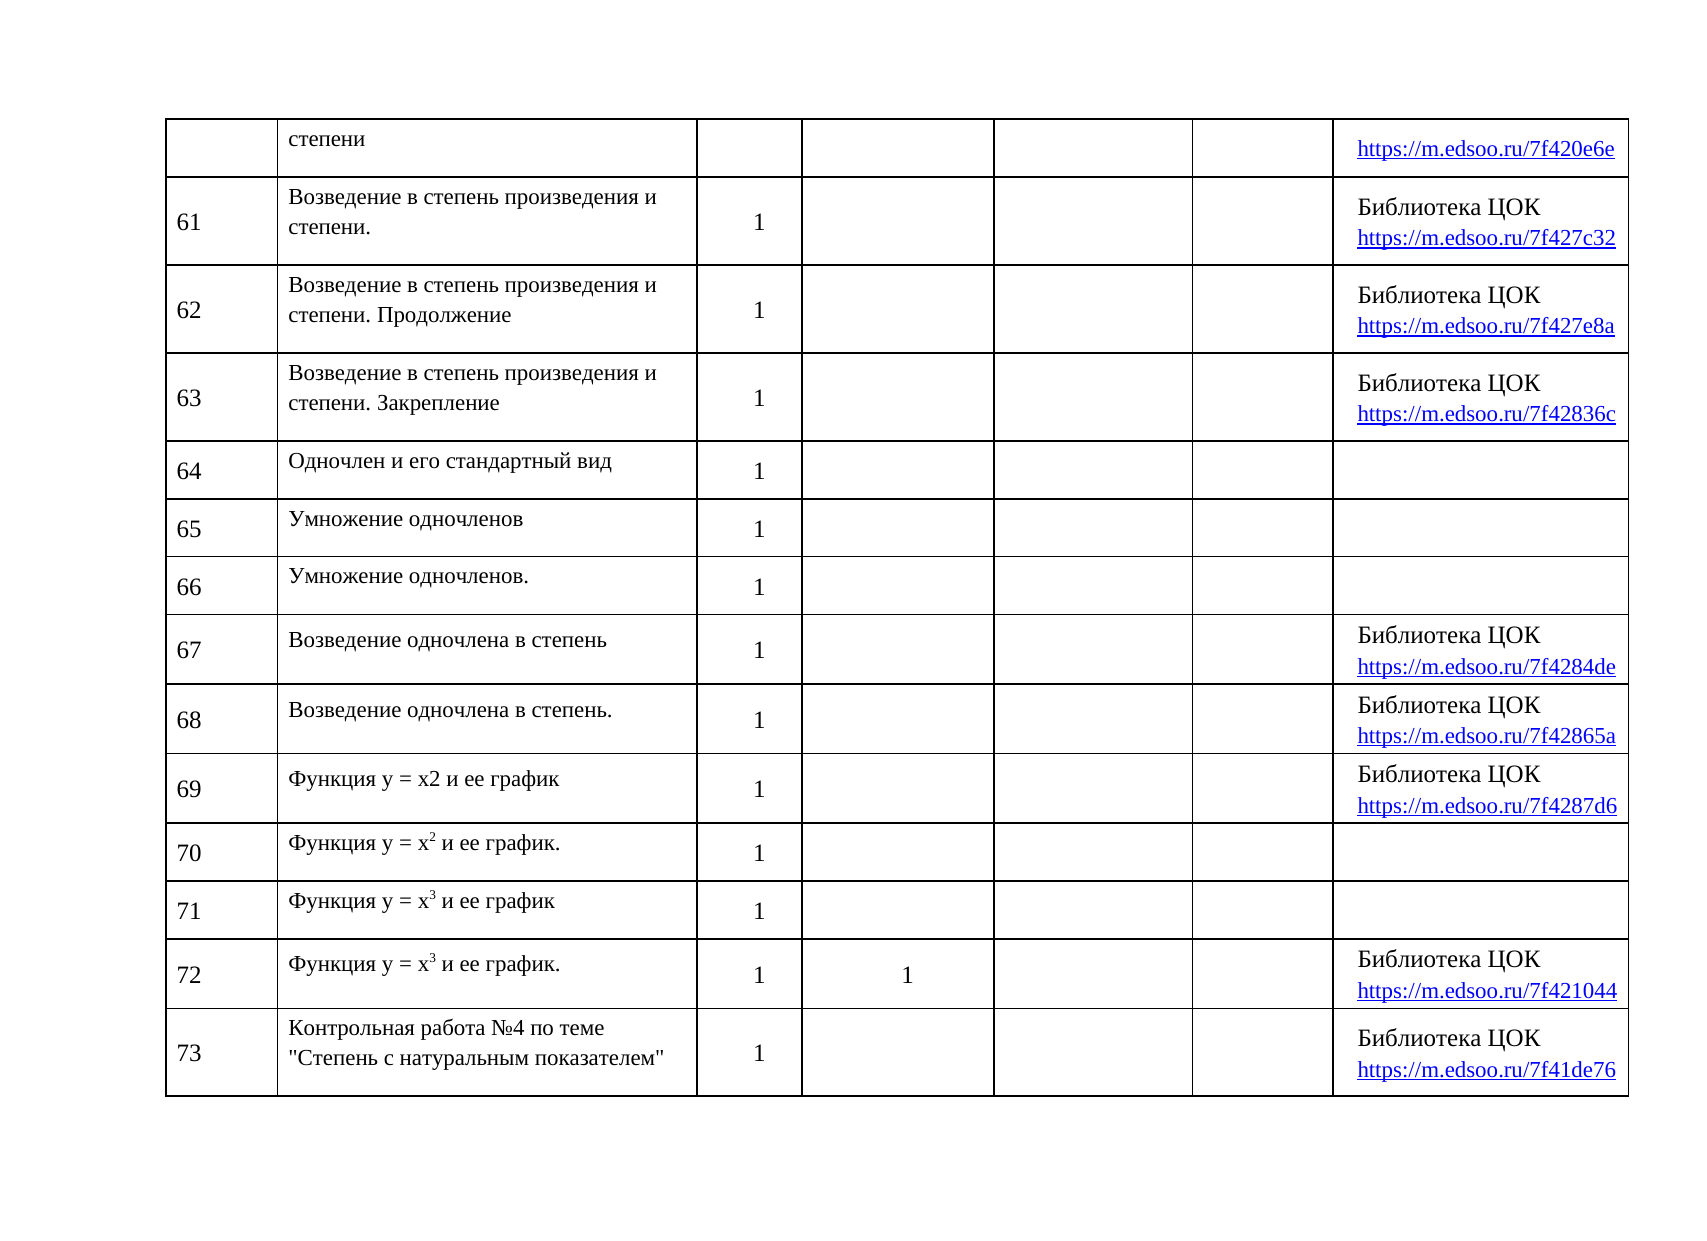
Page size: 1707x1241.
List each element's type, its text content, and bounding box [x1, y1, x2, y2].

table_cell 69 [167, 754, 277, 822]
table_cell 65 [167, 500, 277, 556]
table_cell Одночлен и его стандартный вид [278, 442, 696, 498]
table_cell 60 [167, 120, 277, 176]
table_cell Возведение одночлена в степень [278, 615, 696, 683]
table_cell [803, 266, 993, 352]
table_cell [1334, 557, 1628, 613]
table_cell [803, 824, 993, 880]
table_cell 61 [167, 178, 277, 264]
table_cell Контрольная работа №4 по теме "Степень с натуральным показателем" [278, 1009, 696, 1095]
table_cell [1334, 120, 1628, 176]
table_cell [1193, 354, 1332, 440]
table_cell [1193, 500, 1332, 556]
table_cell [1193, 1009, 1332, 1095]
table_cell 67 [167, 615, 277, 683]
table_cell 73 [167, 1009, 277, 1095]
table_cell [1334, 500, 1628, 556]
table_cell [995, 557, 1192, 613]
table_cell 1 [698, 882, 801, 938]
table_cell Возведение в степень произведения и степени. Продолжение [278, 266, 696, 352]
table_cell [995, 1009, 1192, 1095]
table_cell 1 [698, 442, 801, 498]
table_cell [1193, 754, 1332, 822]
table_cell [803, 754, 993, 822]
table_cell [1193, 442, 1332, 498]
table_cell 1 [698, 120, 801, 176]
table_cell Библиотека ЦОК https://m.edsoo.ru/7f4287d6 [1334, 754, 1628, 822]
table_cell Возведение в степень произведения и степени. Закрепление [278, 354, 696, 440]
table_cell [995, 120, 1192, 176]
table_cell [1193, 685, 1332, 753]
table_cell [995, 940, 1192, 1007]
table_cell [803, 354, 993, 440]
table_cell [1193, 178, 1332, 264]
table_cell 63 [167, 354, 277, 440]
table_cell [803, 1009, 993, 1095]
table_cell [995, 685, 1192, 753]
table_cell Функция у = х2 и ее график. [278, 824, 696, 880]
table_cell [1193, 882, 1332, 938]
table_cell [1193, 940, 1332, 1007]
table_cell [995, 500, 1192, 556]
table_cell [995, 178, 1192, 264]
table_cell [995, 615, 1192, 683]
table_cell [1193, 824, 1332, 880]
table_cell [803, 178, 993, 264]
table_cell 1 [698, 940, 801, 1007]
table_cell [1334, 824, 1628, 880]
table_cell 66 [167, 557, 277, 613]
table_cell 62 [167, 266, 277, 352]
table_cell 1 [698, 754, 801, 822]
table_cell 1 [698, 500, 801, 556]
table_cell [995, 354, 1192, 440]
table_cell 1 [698, 1009, 801, 1095]
table_cell [995, 824, 1192, 880]
table_cell Функция у = х2 и ее график [278, 754, 696, 822]
table_cell 1 [698, 354, 801, 440]
table_cell 70 [167, 824, 277, 880]
table_cell Умножение одночленов [278, 500, 696, 556]
table_cell [995, 882, 1192, 938]
table_cell 68 [167, 685, 277, 753]
table_cell Умножение одночленов. [278, 557, 696, 613]
table_cell [1193, 266, 1332, 352]
table_cell [1193, 557, 1332, 613]
table_cell 1 [698, 615, 801, 683]
table_cell [803, 685, 993, 753]
table_cell [803, 882, 993, 938]
table_cell [1193, 615, 1332, 683]
table_cell Возведение в степень произведения и степени. [278, 178, 696, 264]
table_cell 64 [167, 442, 277, 498]
table_cell Функция у = х3 и ее график [278, 882, 696, 938]
table_cell Библиотека ЦОК https://m.edsoo.ru/7f42865a [1334, 685, 1628, 753]
table_cell [803, 500, 993, 556]
table_cell 1 [698, 824, 801, 880]
table_cell 72 [167, 940, 277, 1007]
table_cell Библиотека ЦОК https://m.edsoo.ru/7f4284de [1334, 615, 1628, 683]
table_cell 1 [698, 178, 801, 264]
table_cell 1 [803, 940, 993, 1007]
table_cell [995, 754, 1192, 822]
table_cell [1334, 442, 1628, 498]
table_cell [803, 557, 993, 613]
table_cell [278, 120, 696, 176]
table_cell 1 [698, 266, 801, 352]
table_cell [1334, 882, 1628, 938]
table_cell 71 [167, 882, 277, 938]
table_cell Возведение одночлена в степень. [278, 685, 696, 753]
table_cell 1 [698, 557, 801, 613]
table_cell Библиотека ЦОК https://m.edsoo.ru/7f427c32 [1334, 178, 1628, 264]
table_cell Библиотека ЦОК https://m.edsoo.ru/7f427e8a [1334, 266, 1628, 352]
table_cell Библиотека ЦОК https://m.edsoo.ru/7f42836c [1334, 354, 1628, 440]
table_cell [803, 442, 993, 498]
table_cell [803, 120, 993, 176]
table_cell [1193, 120, 1332, 176]
table_cell [803, 615, 993, 683]
table_cell [995, 442, 1192, 498]
table_cell Библиотека ЦОК https://m.edsoo.ru/7f41de76 [1334, 1009, 1628, 1095]
table_cell 1 [698, 685, 801, 753]
table_cell [995, 266, 1192, 352]
table_cell Библиотека ЦОК https://m.edsoo.ru/7f421044 [1334, 940, 1628, 1007]
table_cell Функция у = х3 и ее график. [278, 940, 696, 1007]
